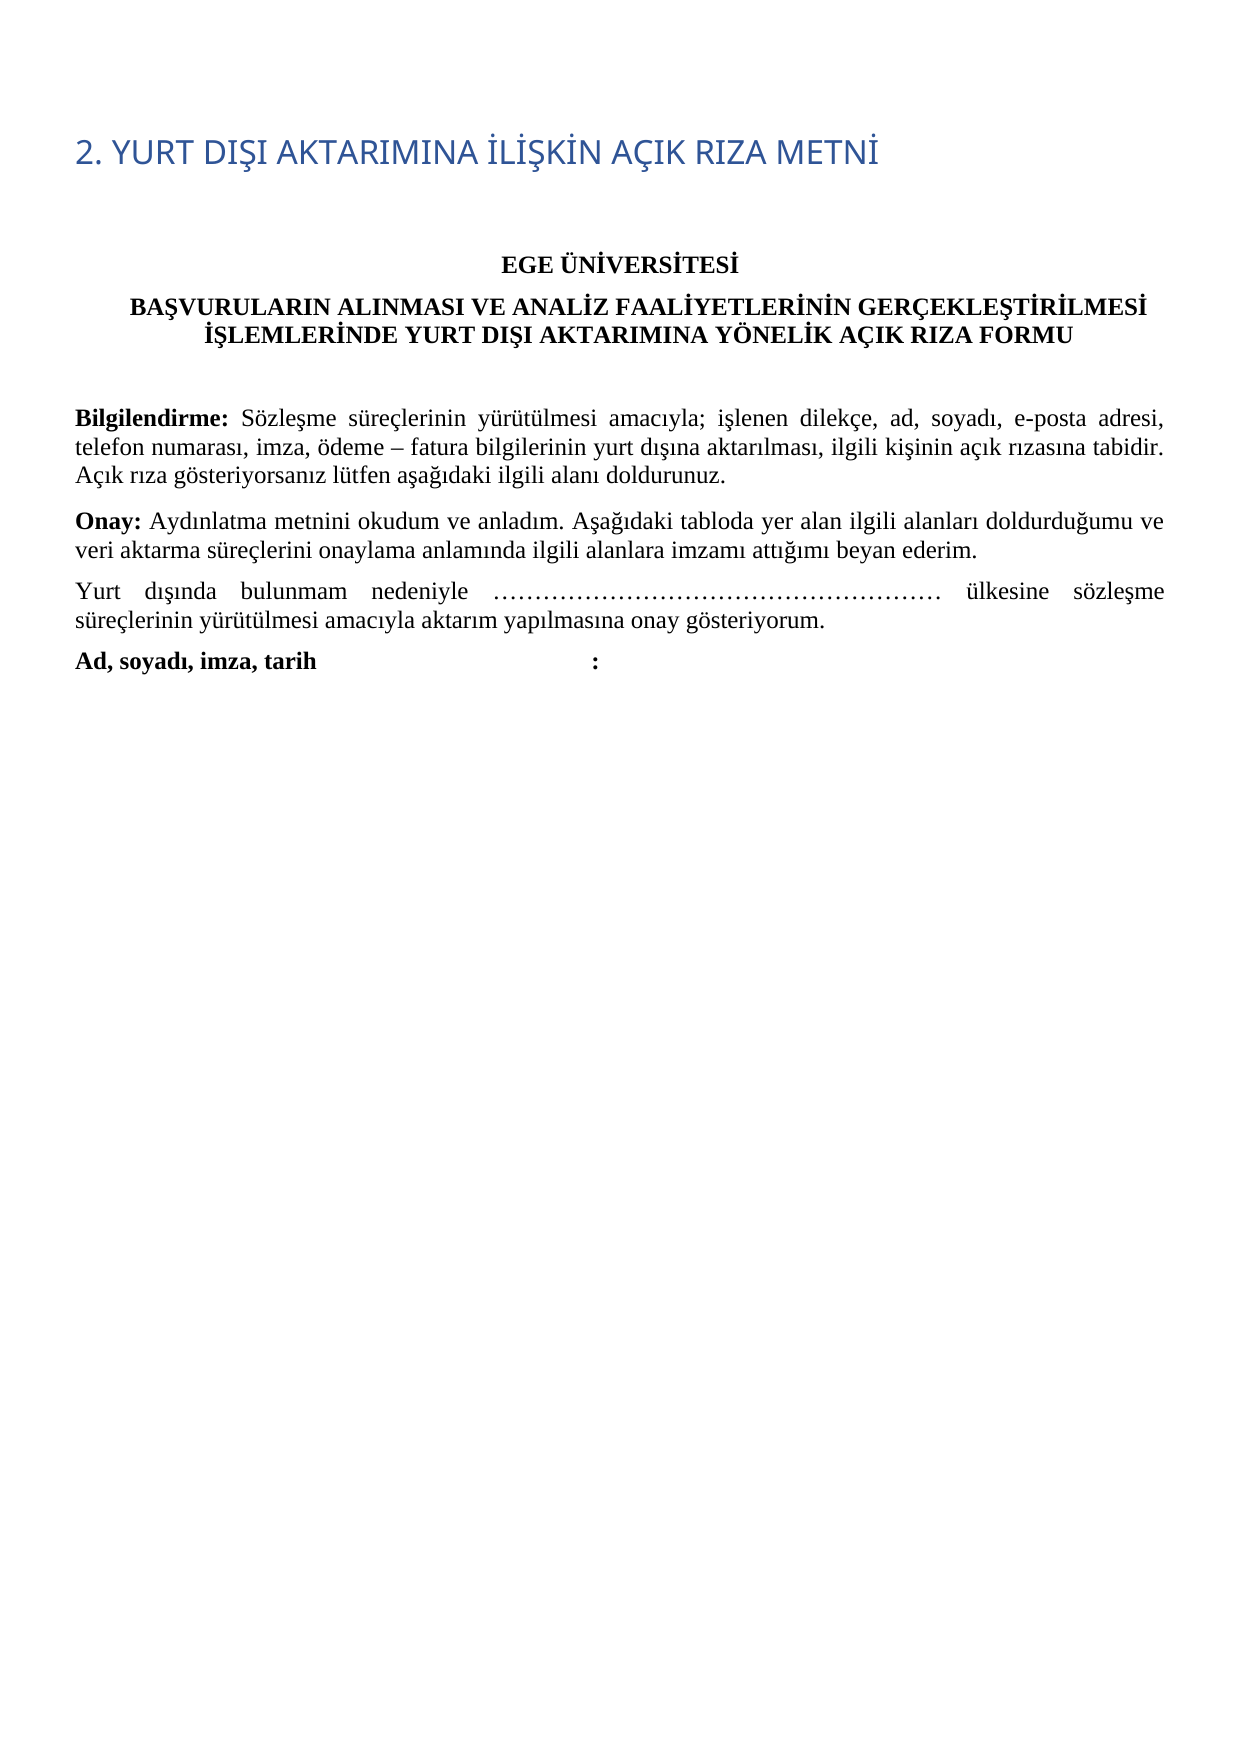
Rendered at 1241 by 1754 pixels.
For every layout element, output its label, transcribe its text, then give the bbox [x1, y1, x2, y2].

text Onay: Aydınlatma metnini okudum ve anladım. Aşağıdaki tabloda yer alan ilgili alanları doldurduğumu ve veri aktarma süreçlerini onaylama anlamında ilgili alanlara imzamı attığımı beyan ederim. [75, 506, 1165, 563]
text BAŞVURULARIN ALINMASI VE ANALİZ FAALİYETLERİNİN GERÇEKLEŞTİRİLMESİ İŞLEMLERİNDE YURT DIŞI AKTARIMINA YÖNELİK AÇIK RIZA FORMU [112, 292, 1165, 349]
text Bilgilendirme: Sözleşme süreçlerinin yürütülmesi amacıyla; işlenen dilekçe, ad, soyadı, e-posta adresi, telefon numarası, imza, ödeme – fatura bilgilerinin yurt dışına aktarılması, ilgili kişinin açık rızasına tabidir. Açık rıza gösteriyorsanız lütfen aşağıdaki ilgili alanı doldurunuz. [75, 403, 1165, 489]
text EGE ÜNİVERSİTESİ [75, 251, 1165, 279]
text Yurt dışında bulunmam nedeniyle ……………………………………………… ülkesine sözleşme süreçlerinin yürütülmesi amacıyla aktarım yapılmasına onay gösteriyorum. [75, 576, 1165, 633]
text Ad, soyadı, imza, tarih : [75, 646, 1165, 675]
subtitle 2. YURT DIŞI AKTARIMINA İLİŞKİN AÇIK RIZA METNİ [75, 129, 1165, 174]
